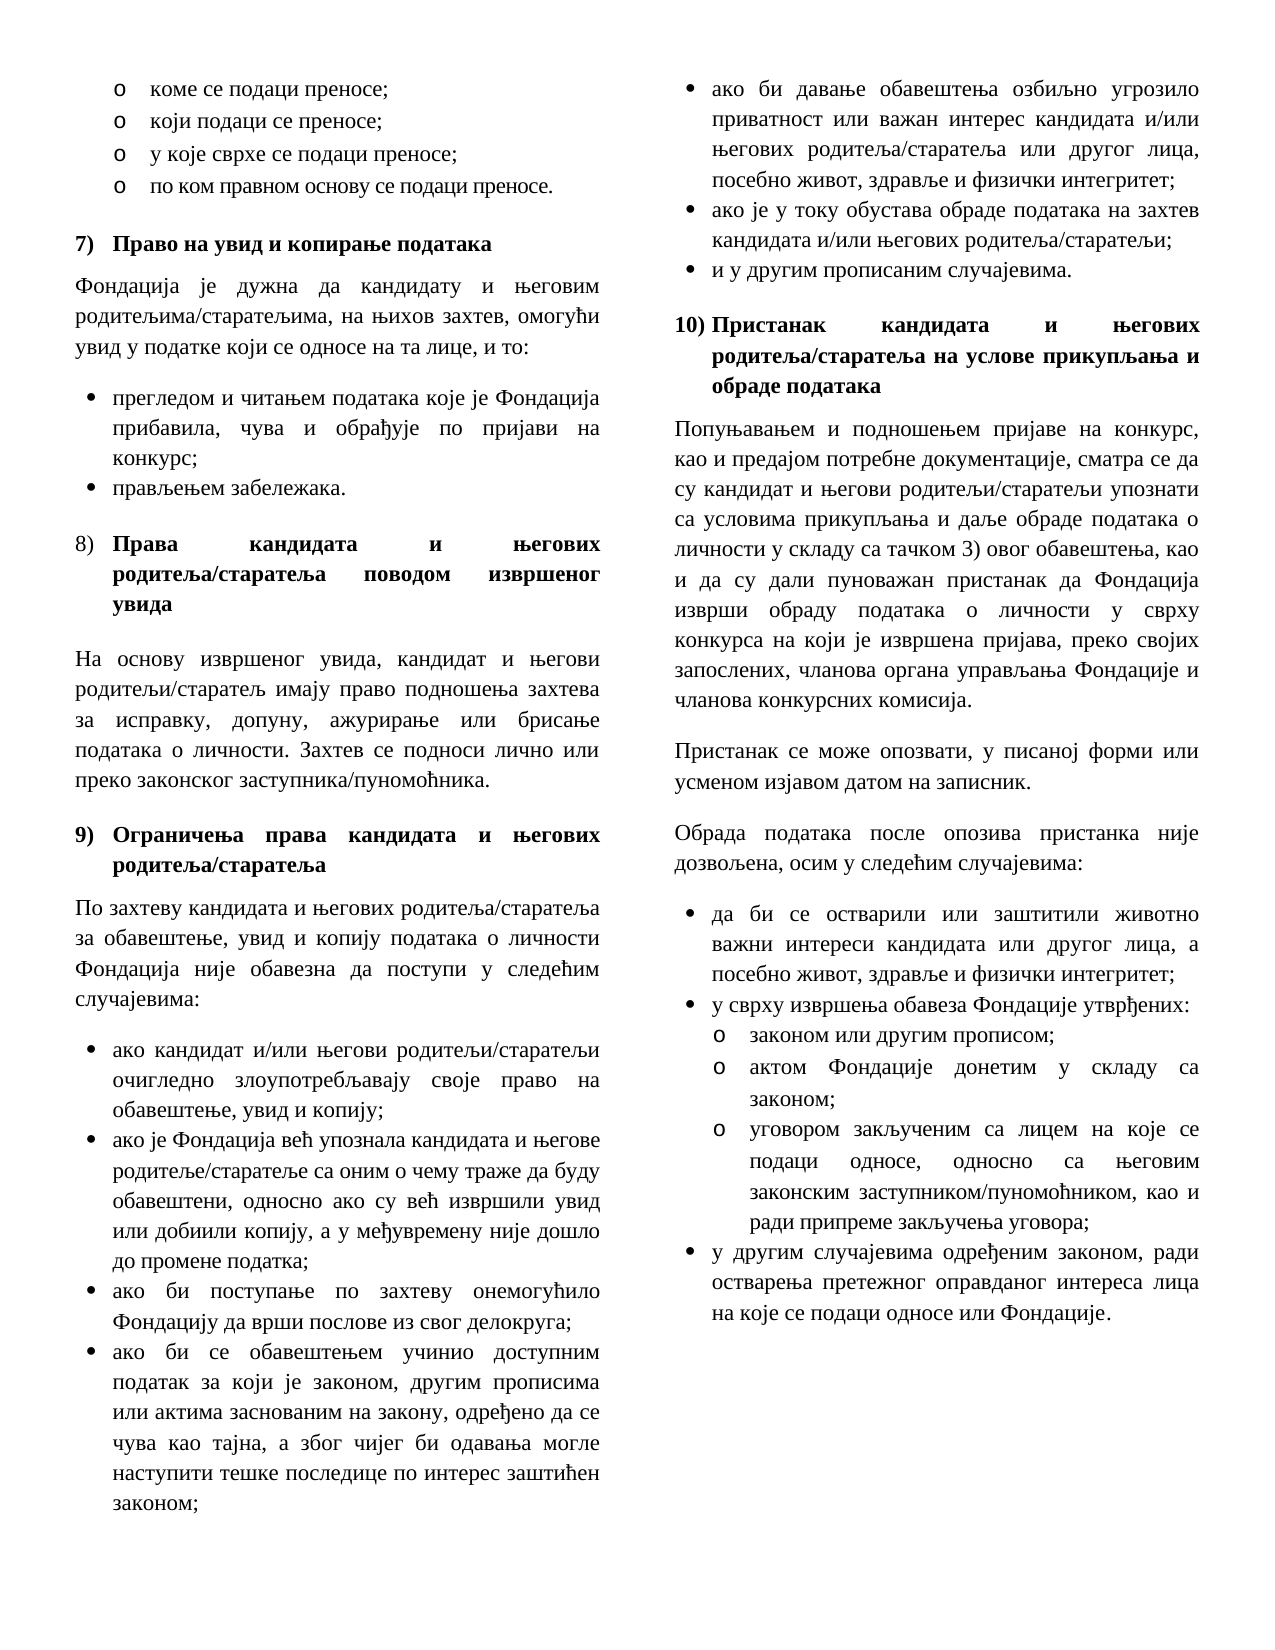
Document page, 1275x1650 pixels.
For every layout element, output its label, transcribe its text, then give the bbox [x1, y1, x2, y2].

list у сврху извршења обавеза Фондације утврђених: [686, 991, 1200, 1017]
list ако би се обавештењем учинио доступним податак за који је законом, другим прописима или актима заснованим на закону, одређено да се чува као тајна, а због чијег би одавања могле наступити тешке последице по интерес заштићен законом; [87, 1338, 601, 1515]
text На основу извршеног увида, кандидат и његови родитељи/старатељ имају право подношења захтева за исправку, допуну, ажурирање или брисање података о личности. Захтев се подноси лично или преко законског заступника/пуномоћника. [75, 645, 601, 792]
list Право на увид и копирање података [75, 229, 601, 256]
text Фондација је дужна да кандидату и његовим родитељима/старатељима, на њихов захтев, омогући увид у податке који се односе на та лице, и то: [75, 272, 601, 359]
list прегледом и читањем података које је Фондација прибавила, чува и обрађује по пријави на конкурс; [87, 384, 601, 471]
list по ком правном основу се подаци преносе. [113, 172, 601, 200]
list у које сврхе се подаци преносе; [113, 140, 601, 168]
list ако је у току обустава обраде података на захтев кандидата и/или његових родитеља/старатељи; [686, 196, 1200, 252]
list ако кандидат и/или његови родитељи/старатељи очигледно злоупотребљавају своје право на обавештење, увид и копију; [87, 1036, 601, 1123]
text По захтеву кандидата и његових родитеља/старатеља за обавештење, увид и копију података о личности Фондација није обавезна да поступи у следећим случајевима: [75, 894, 601, 1011]
list у другим случајевима одређеним законом, ради остварења претежног оправданог интереса лица на које се подаци односе или Фондације. [686, 1238, 1200, 1325]
text Попуњавањем и подношењем пријаве на конкурс, као и предајом потребне документације, сматра се да су кандидат и његови родитељи/старатељи упознати са условима прикупљања и даље обраде података о личности у складу са тачком 3) овог обавештења, као и да су дали пуноважан пристанак да Фондација изврши обраду података о личности у сврху конкурса на који је извршена пријава, преко својих запослених, чланова органа управљања Фондације и чланова конкурсних комисија. [674, 414, 1200, 713]
list који подаци се преносе; [113, 107, 601, 136]
list уговором закљученим са лицем на које се подаци односе, односно са његовим законским заступником/пуномоћником, као и ради припреме закључења уговора; [712, 1116, 1200, 1234]
list и у другим прописаним случајевима. [686, 256, 1200, 283]
list Ограничења права кандидата и његових родитеља/старатеља [75, 821, 601, 878]
list ако је Фондација већ упознала кандидата и његове родитеље/старатеље са оним о чему траже да буду обавештени, односно ако су већ извршили увид или добиили копију, а у међувремену није дошло до промене податка; [87, 1126, 601, 1274]
list актом Фондације донетим у складу са законом; [712, 1053, 1200, 1112]
list ако би поступање по захтеву онемогућило Фондацију да врши послове из свог делокруга; [87, 1277, 601, 1334]
list ако би давање обавештења озбиљно угрозило приватност или важан интерес кандидата и/или његових родитеља/старатеља или другог лица, посебно живот, здравље и физички интегритет; [686, 75, 1200, 192]
text Обрада података после опозива пристанка није дозвољена, осим у следећим случајевима: [674, 819, 1200, 875]
list да би се остварили или заштитили животно важни интереси кандидата или другог лица, а посебно живот, здравље и физички интегритет; [686, 900, 1200, 987]
text Пристанак се може опозвати, у писаној форми или усменом изјавом датом на записник. [674, 737, 1200, 794]
list коме се подаци преносе; [113, 75, 601, 103]
list Права кандидата и његових родитеља/старатеља поводом извршеног увида [75, 529, 601, 616]
list Пристанак кандидата и његових родитеља/старатеља на услове прикупљања и обраде података [674, 311, 1200, 398]
list прављењем забележака. [87, 474, 601, 501]
list законом или другим прописом; [712, 1021, 1200, 1049]
